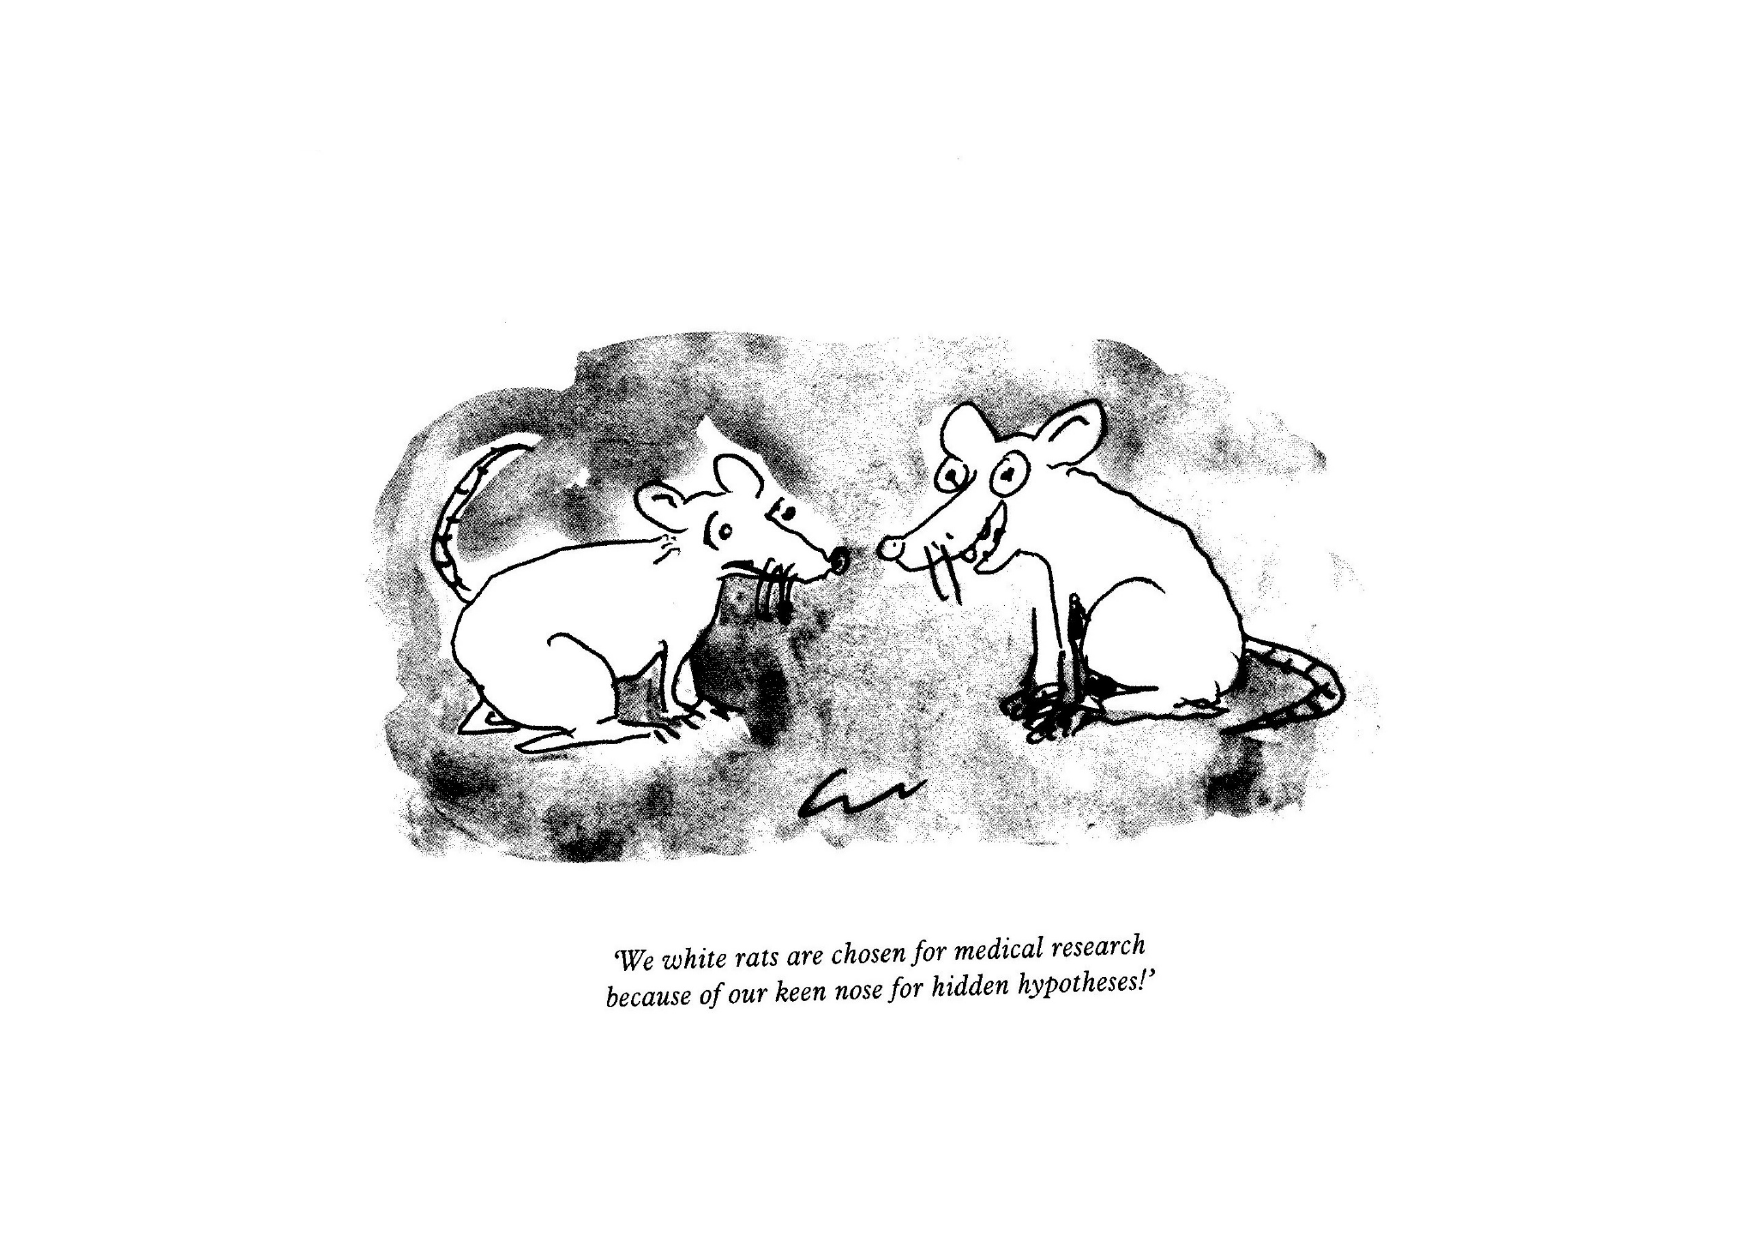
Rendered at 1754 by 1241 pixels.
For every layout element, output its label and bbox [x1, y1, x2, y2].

picture [300, 150, 1389, 1091]
